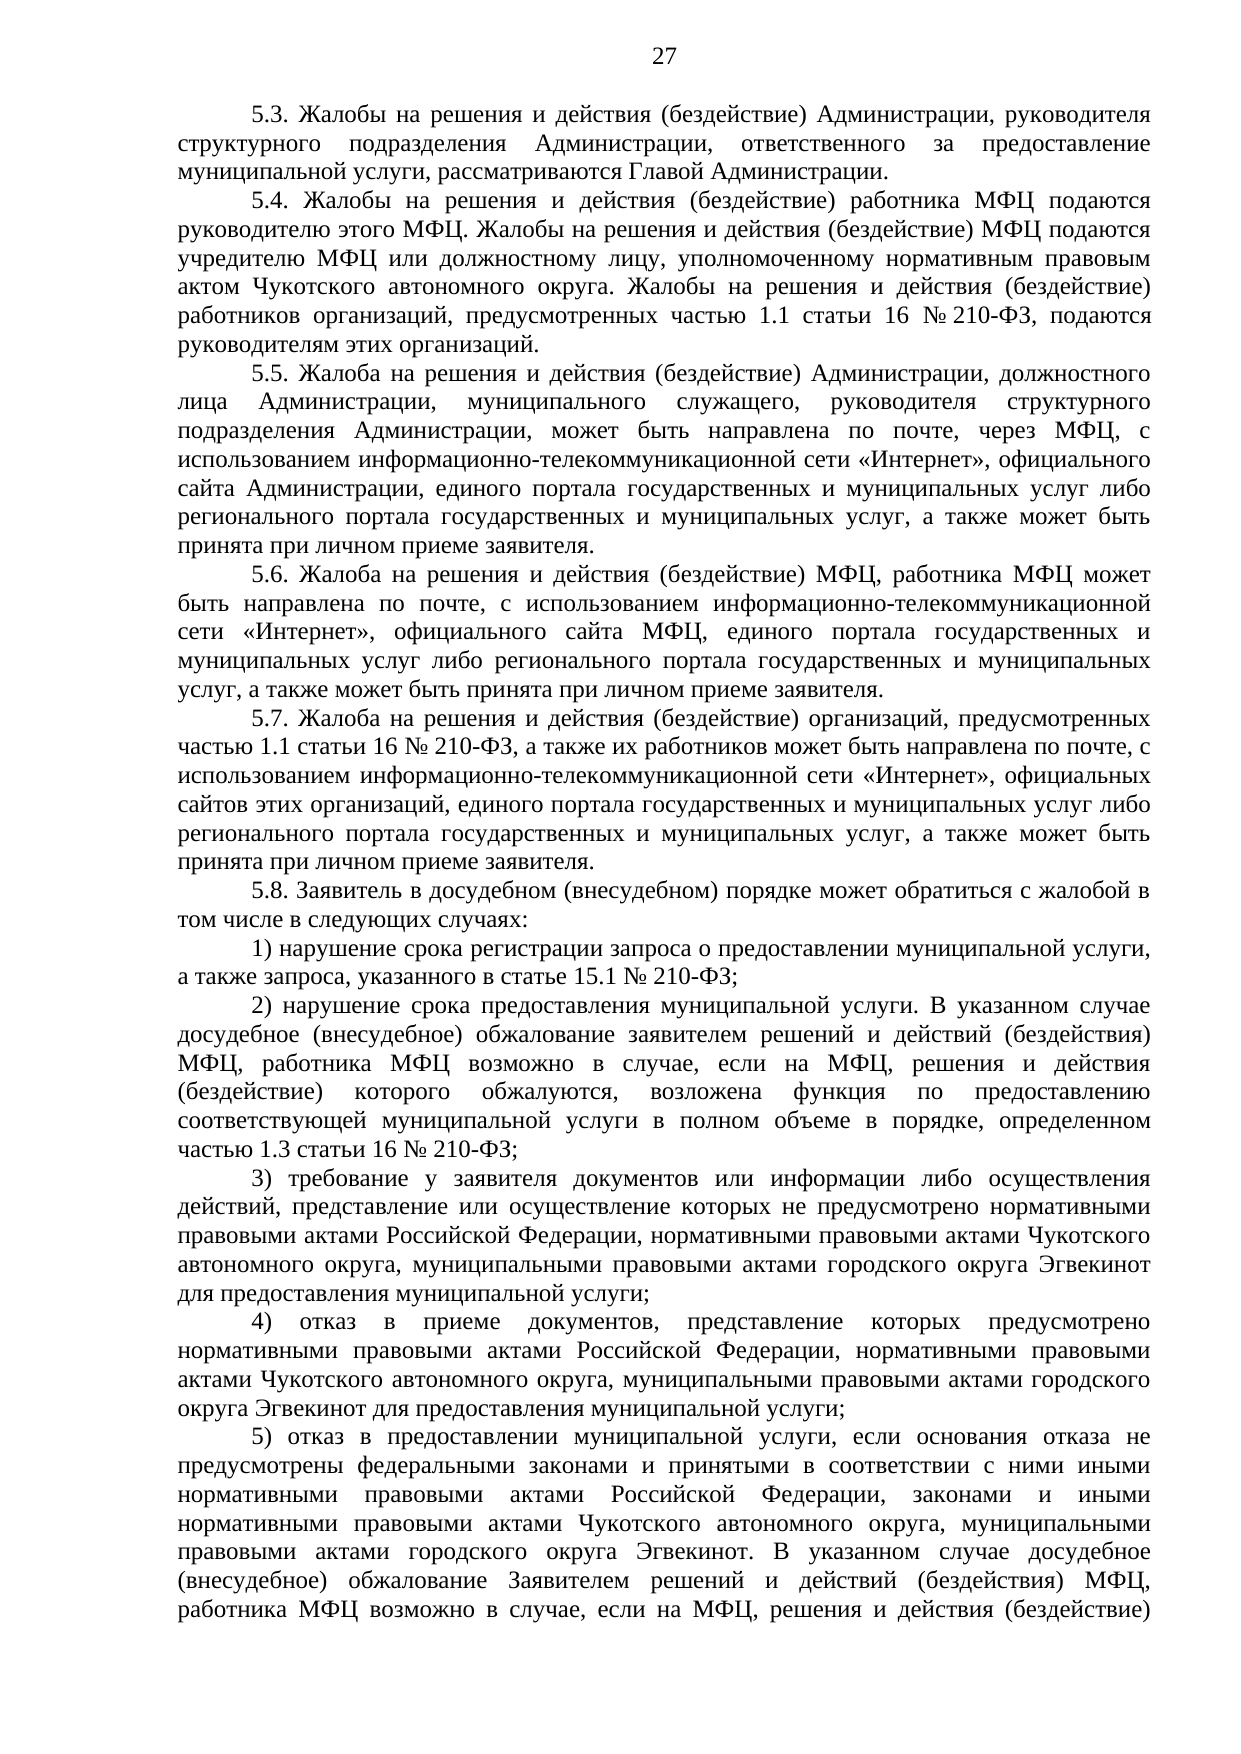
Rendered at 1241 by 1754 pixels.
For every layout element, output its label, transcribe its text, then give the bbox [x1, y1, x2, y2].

text 3) требование у заявителя документов или информации либо осуществления действий, представление или осуществление которых не предусмотрено нормативными правовыми актами Российской Федерации, нормативными правовыми актами Чукотского автономного округа, муниципальными правовыми актами городского округа Эгвекинот для предоставления муниципальной услуги; [177, 1163, 1152, 1306]
text 5.6. Жалоба на решения и действия (бездействие) МФЦ, работника МФЦ может быть направлена по почте, с использованием информационно-телекоммуникационной сети «Интернет», официального сайта МФЦ, единого портала государственных и муниципальных услуг либо регионального портала государственных и муниципальных услуг, а также может быть принята при личном приеме заявителя. [177, 559, 1152, 703]
text 4) отказ в приеме документов, представление которых предусмотрено нормативными правовыми актами Российской Федерации, нормативными правовыми актами Чукотского автономного округа, муниципальными правовыми актами городского округа Эгвекинот для предоставления муниципальной услуги; [177, 1306, 1152, 1421]
text 5.3. Жалобы на решения и действия (бездействие) Администрации, руководителя структурного подразделения Администрации, ответственного за предоставление муниципальной услуги, рассматриваются Главой Администрации. [177, 99, 1152, 185]
text 5.5. Жалоба на решения и действия (бездействие) Администрации, должностного лица Администрации, муниципального служащего, руководителя структурного подразделения Администрации, может быть направлена по почте, через МФЦ, с использованием информационно-телекоммуникационной сети «Интернет», официального сайта Администрации, единого портала государственных и муниципальных услуг либо регионального портала государственных и муниципальных услуг, а также может быть принята при личном приеме заявителя. [177, 358, 1152, 559]
text 5.8. Заявитель в досудебном (внесудебном) порядке может обратиться с жалобой в том числе в следующих случаях: [177, 875, 1152, 933]
text 5.4. Жалобы на решения и действия (бездействие) работника МФЦ подаются руководителю этого МФЦ. Жалобы на решения и действия (бездействие) МФЦ подаются учредителю МФЦ или должностному лицу, уполномоченному нормативным правовым актом Чукотского автономного округа. Жалобы на решения и действия (бездействие) работников организаций, предусмотренных частью 1.1 статьи 16 № 210-ФЗ, подаются руководителям этих организаций. [177, 185, 1152, 358]
text 5.7. Жалоба на решения и действия (бездействие) организаций, предусмотренных частью 1.1 статьи 16 № 210-ФЗ, а также их работников может быть направлена по почте, с использованием информационно-телекоммуникационной сети «Интернет», официальных сайтов этих организаций, единого портала государственных и муниципальных услуг либо регионального портала государственных и муниципальных услуг, а также может быть принята при личном приеме заявителя. [177, 703, 1152, 875]
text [177, 1421, 1152, 1623]
text 1) нарушение срока регистрации запроса о предоставлении муниципальной услуги, а также запроса, указанного в статье 15.1 № 210-ФЗ; [177, 933, 1152, 990]
text 2) нарушение срока предоставления муниципальной услуги. В указанном случае досудебное (внесудебное) обжалование заявителем решений и действий (бездействия) МФЦ, работника МФЦ возможно в случае, если на МФЦ, решения и действия (бездействие) которого обжалуются, возложена функция по предоставлению соответствующей муниципальной услуги в полном объеме в порядке, определенном частью 1.3 статьи 16 № 210-ФЗ; [177, 990, 1152, 1163]
